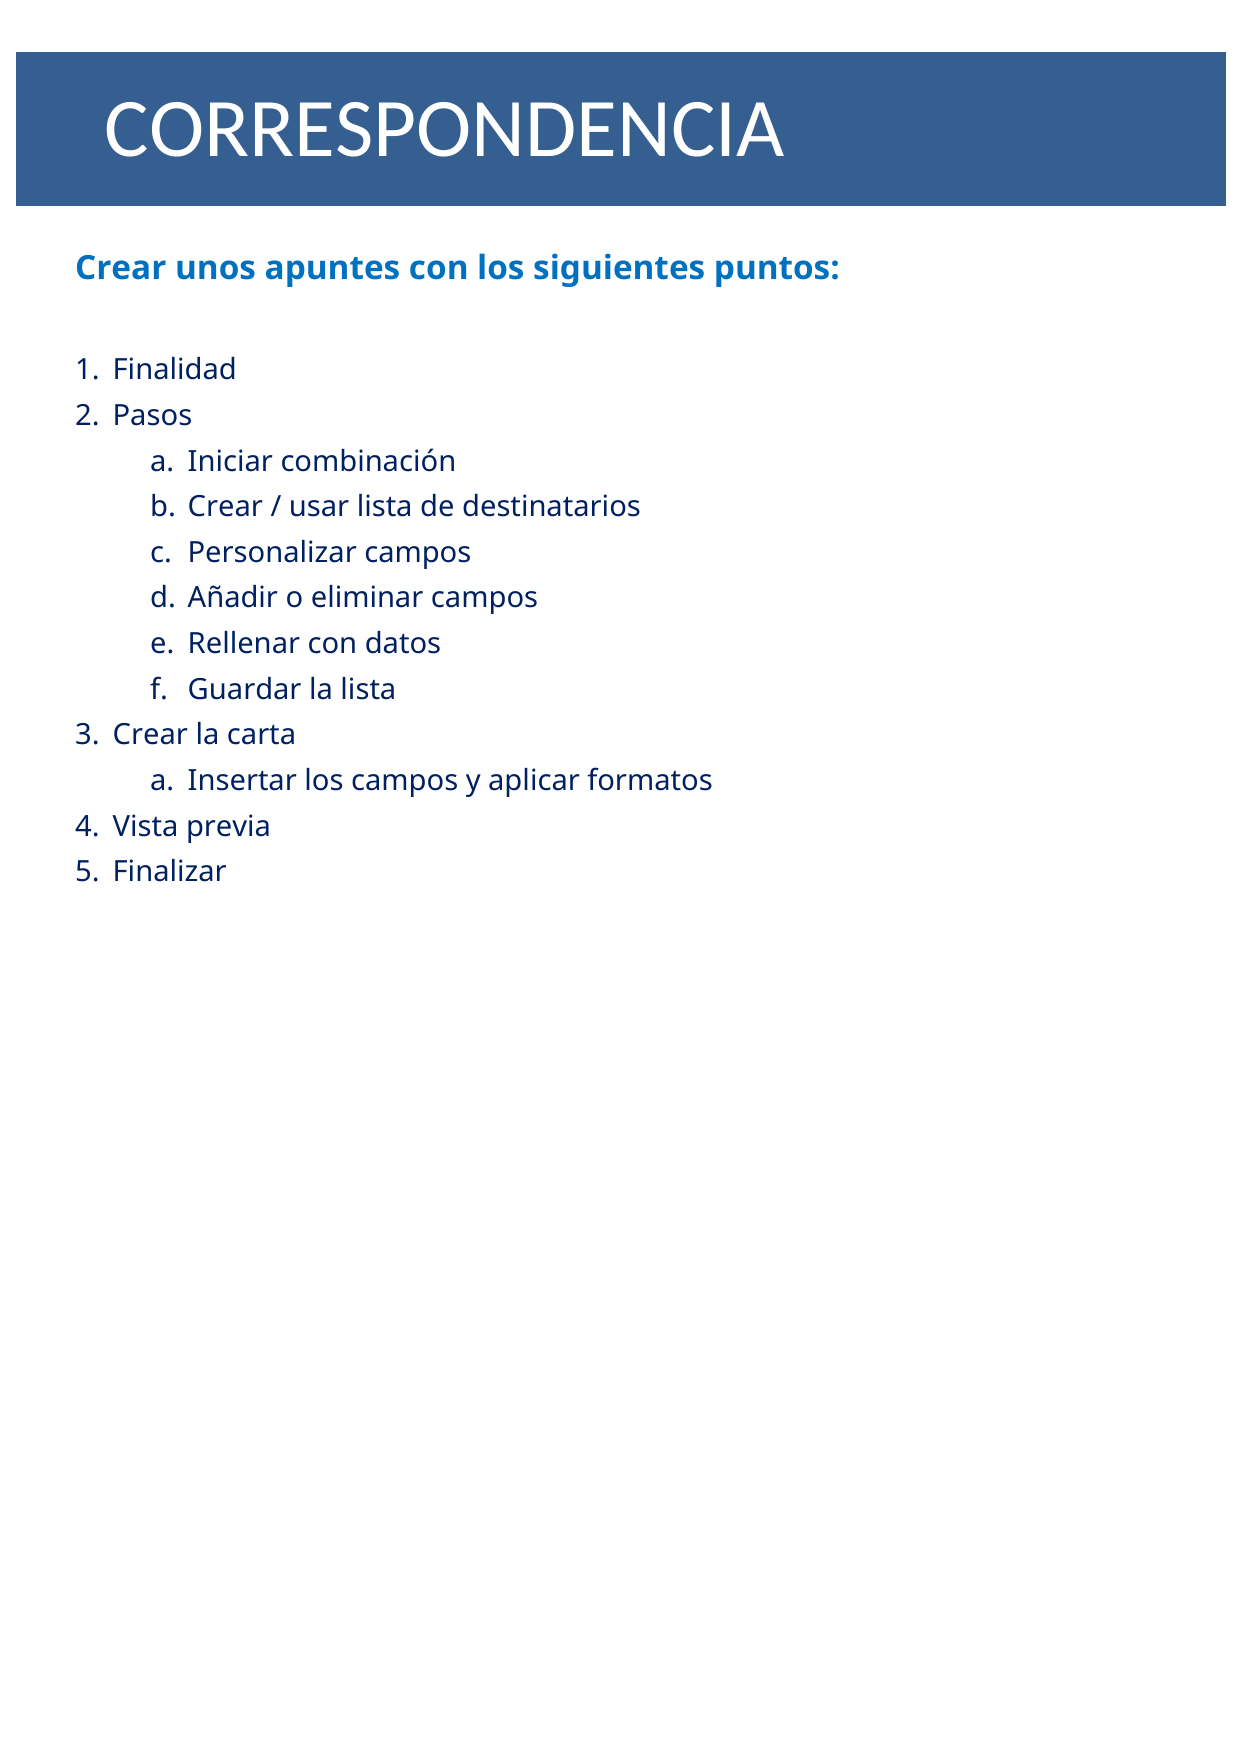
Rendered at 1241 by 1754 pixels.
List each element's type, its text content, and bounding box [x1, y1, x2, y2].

list Añadir o eliminar campos [150, 577, 1165, 616]
list Guardar la lista [150, 668, 1165, 708]
list Personalizar campos [150, 531, 1165, 571]
list CORRESPONDENCIA [104, 75, 1165, 177]
list Crear la carta [75, 713, 1165, 753]
list Pasos [75, 394, 1165, 434]
list Finalidad [75, 348, 1165, 388]
list Finalizar [75, 850, 1165, 890]
list Insertar los campos y aplicar formatos [150, 759, 1165, 799]
list Crear / usar lista de destinatarios [150, 485, 1165, 525]
list Crear unos apuntes con los siguientes puntos: [75, 244, 1165, 289]
list Iniciar combinación [150, 440, 1165, 479]
list Vista previa [75, 805, 1165, 844]
list Rellenar con datos [150, 622, 1165, 662]
